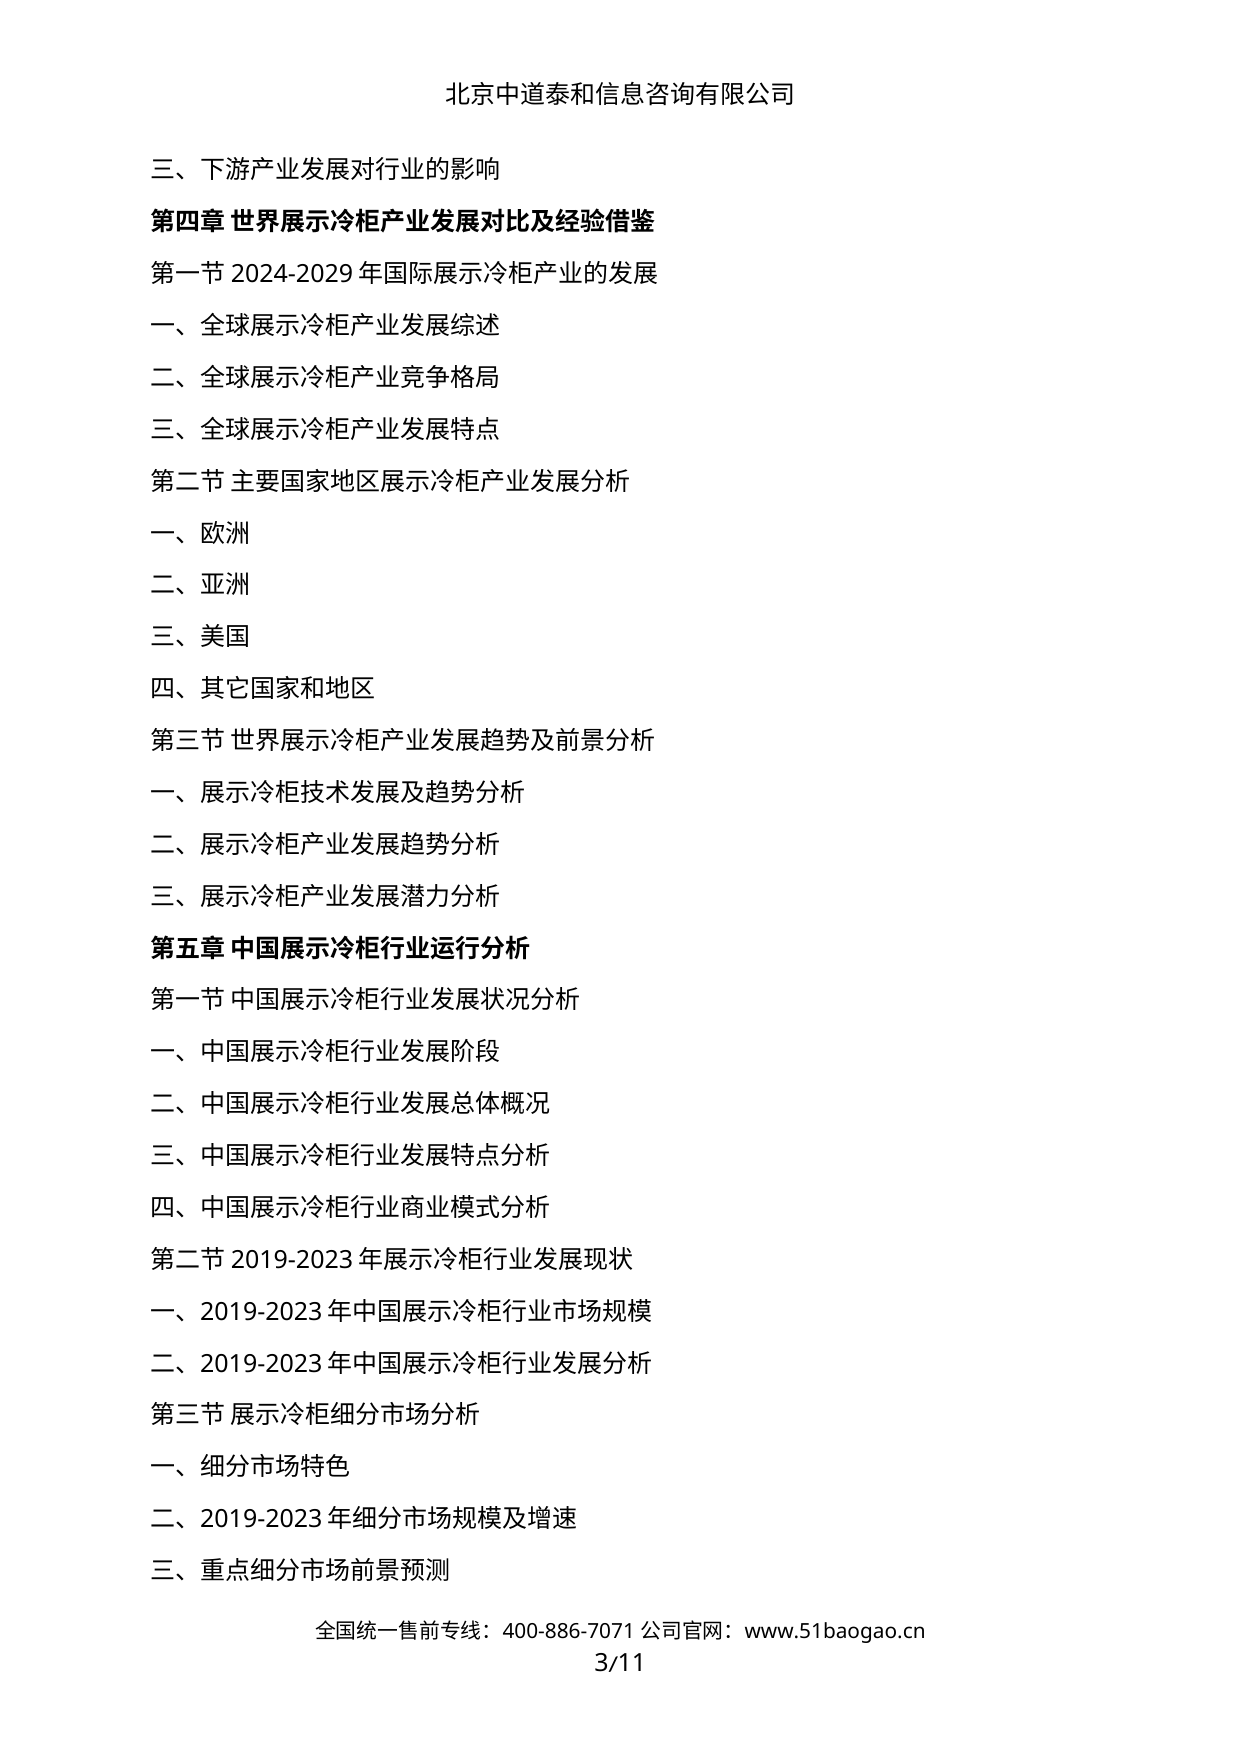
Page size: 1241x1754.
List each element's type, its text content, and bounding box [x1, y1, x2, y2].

text 四、中国展示冷柜行业商业模式分析 [150, 1187, 1090, 1224]
text 一、全球展示冷柜产业发展综述 [150, 306, 1090, 342]
text 第二节 2019-2023年展示冷柜行业发展现状 [150, 1239, 1090, 1276]
text 四、其它国家和地区 [150, 669, 1090, 705]
text 第一节 中国展示冷柜行业发展状况分析 [150, 980, 1090, 1016]
text 三、下游产业发展对行业的影响 [150, 150, 1090, 186]
text 第四章 世界展示冷柜产业发展对比及经验借鉴 [150, 202, 1090, 238]
text 二、全球展示冷柜产业竞争格局 [150, 357, 1090, 394]
text 第三节 展示冷柜细分市场分析 [150, 1395, 1090, 1431]
text 二、2019-2023年细分市场规模及增速 [150, 1499, 1090, 1535]
text 第二节 主要国家地区展示冷柜产业发展分析 [150, 461, 1090, 497]
text 三、中国展示冷柜行业发展特点分析 [150, 1136, 1090, 1172]
text 三、全球展示冷柜产业发展特点 [150, 409, 1090, 446]
text 三、美国 [150, 617, 1090, 653]
text 一、展示冷柜技术发展及趋势分析 [150, 772, 1090, 809]
text 一、欧洲 [150, 513, 1090, 549]
text 第三节 世界展示冷柜产业发展趋势及前景分析 [150, 721, 1090, 757]
text 一、中国展示冷柜行业发展阶段 [150, 1032, 1090, 1068]
text 二、亚洲 [150, 565, 1090, 601]
text 二、展示冷柜产业发展趋势分析 [150, 824, 1090, 861]
text 三、重点细分市场前景预测 [150, 1551, 1090, 1587]
text 一、2019-2023年中国展示冷柜行业市场规模 [150, 1291, 1090, 1327]
text 二、2019-2023年中国展示冷柜行业发展分析 [150, 1343, 1090, 1379]
text 二、中国展示冷柜行业发展总体概况 [150, 1084, 1090, 1120]
text 一、细分市场特色 [150, 1447, 1090, 1483]
text 三、展示冷柜产业发展潜力分析 [150, 876, 1090, 912]
text 第一节 2024-2029年国际展示冷柜产业的发展 [150, 254, 1090, 290]
text 第五章 中国展示冷柜行业运行分析 [150, 928, 1090, 964]
